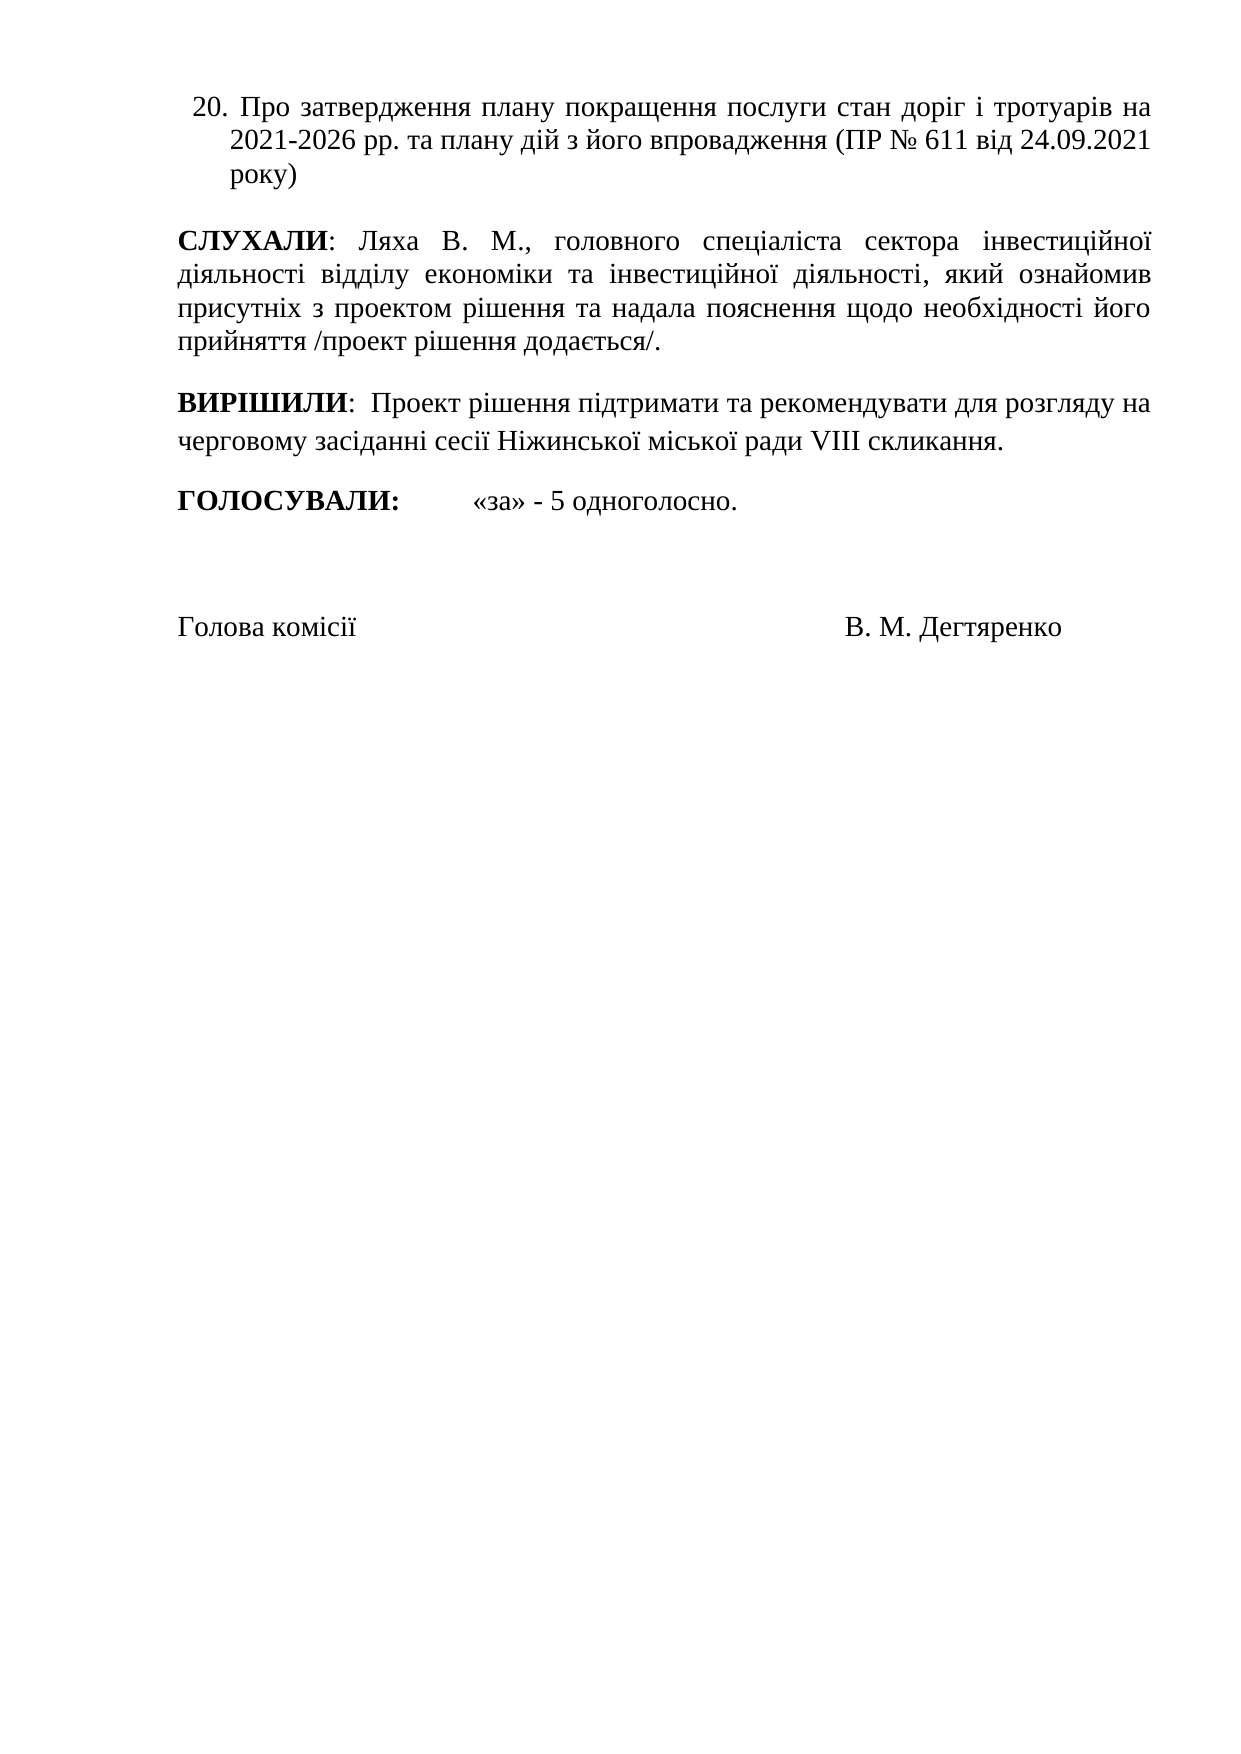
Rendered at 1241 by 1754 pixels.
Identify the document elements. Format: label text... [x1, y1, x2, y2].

text Голова комісії В. М. Дегтяренко [177, 609, 1152, 643]
text СЛУХАЛИ: Ляха В. М., головного спеціаліста сектора інвестиційної діяльності відділу економіки та інвестиційної діяльності, який ознайомив присутніх з проектом рішення та надала пояснення щодо необхідності його прийняття /проект рішення додається/. [177, 223, 1152, 357]
text ГОЛОСУВАЛИ: «за» - 5 одноголосно. [177, 483, 1152, 516]
list Про затвердження плану покращення послуги стан доріг і тротуарів на 2021-2026 рр. та плану дій з його впровадження (ПР № 611 від 24.09.2021 року) [192, 89, 1152, 189]
text ВИРІШИЛИ: Проект рішення підтримати та рекомендувати для розгляду на черговому засіданні сесії Ніжинської міської ради VIII скликання. [177, 385, 1152, 457]
